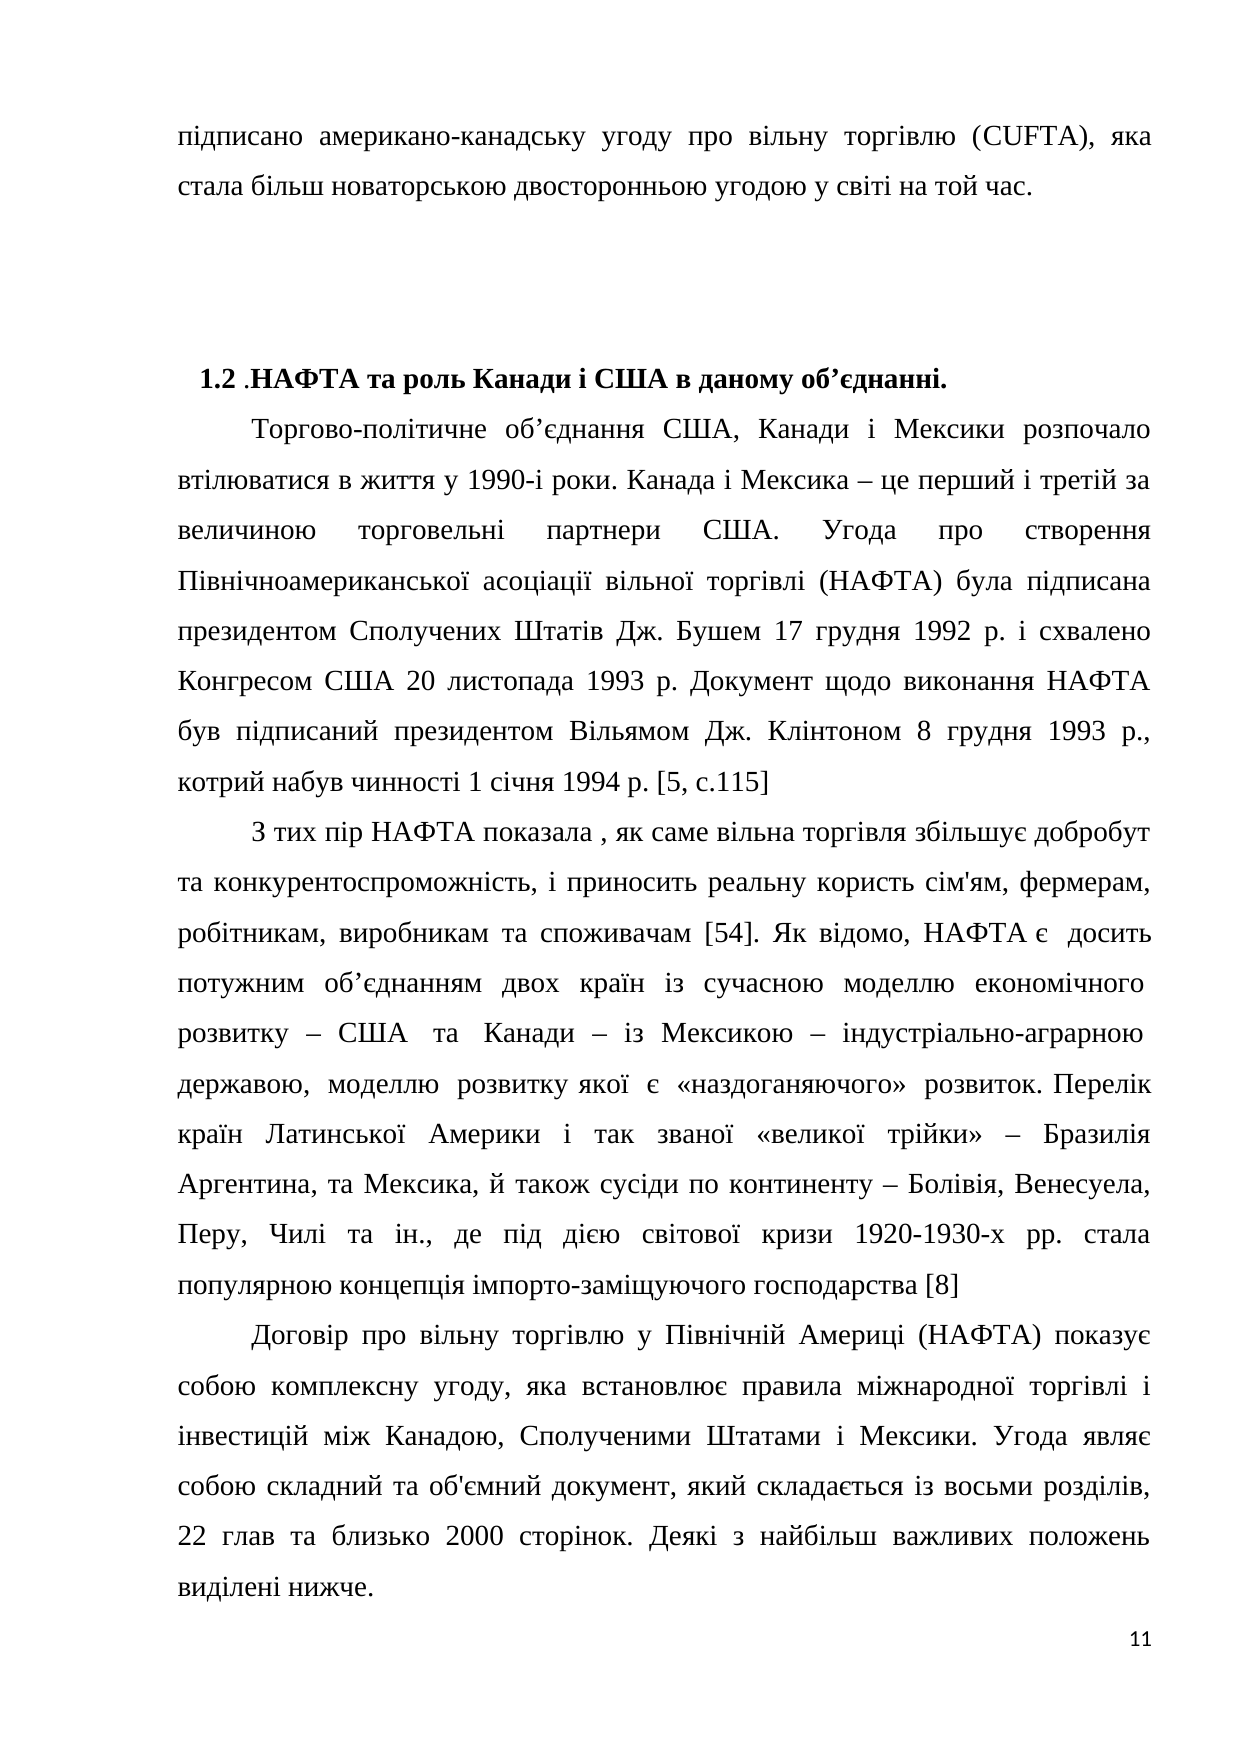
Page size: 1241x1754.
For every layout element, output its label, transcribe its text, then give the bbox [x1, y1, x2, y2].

text Торгово-політичне об’єднання США, Канади і Мексики розпочало втілюватися в життя у 1990-і роки. Канада і Мексика – це перший і третій за величиною торговельні партнери США. Угода про створення Північноамериканської асоціації вільної торгівлі (НАФТА) була підписана президентом Сполучених Штатів Дж. Бушем 17 грудня 1992 р. і схвалено Конгресом США 20 листопада 1993 р. Документ щодо виконання НАФТА був підписаний президентом Вільямом Дж. Клінтоном 8 грудня 1993 р., котрий набув чинності 1 січня 1994 р. [5, c.115] [177, 412, 1152, 797]
text З тих пір НАФТА показала , як саме вільна торгівля збільшує добробут та конкурентоспроможність, і приносить реальну користь сім'ям, фермерам, робітникам, виробникам та споживачам [54]. Як відомо, НАФТА є досить потужним об’єднанням двох країн із сучасною моделлю економічного розвитку – США та Канади – із Мексикою – індустріально-аграрною державою, моделлю розвитку якої є «наздоганяючого» розвиток. Перелік країн Латинської Америки і так званої «великої трійки» – Бразилія Аргентина, та Мексика, й також сусіди по континенту – Болівія, Венесуела, Перу, Чилі та ін., де під дією світової кризи 1920-1930-х рр. стала популярною концепція імпорто-заміщуючого господарства [8] [177, 814, 1152, 1301]
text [177, 118, 1152, 202]
text Договір про вільну торгівлю у Північній Америці (НАФТА) показує собою комплексну угоду, яка встановлює правила міжнародної торгівлі і інвестицій між Канадою, Сполученими Штатами і Мексики. Угода являє собою складний та об'ємний документ, який складається із восьми розділів, 22 глав та близько 2000 сторінок. Деякі з найбільш важливих положень виділені нижче. [177, 1317, 1152, 1602]
text 1.2 .НАФТА та роль Канади і США в даному об’єднанні. [177, 361, 1152, 395]
